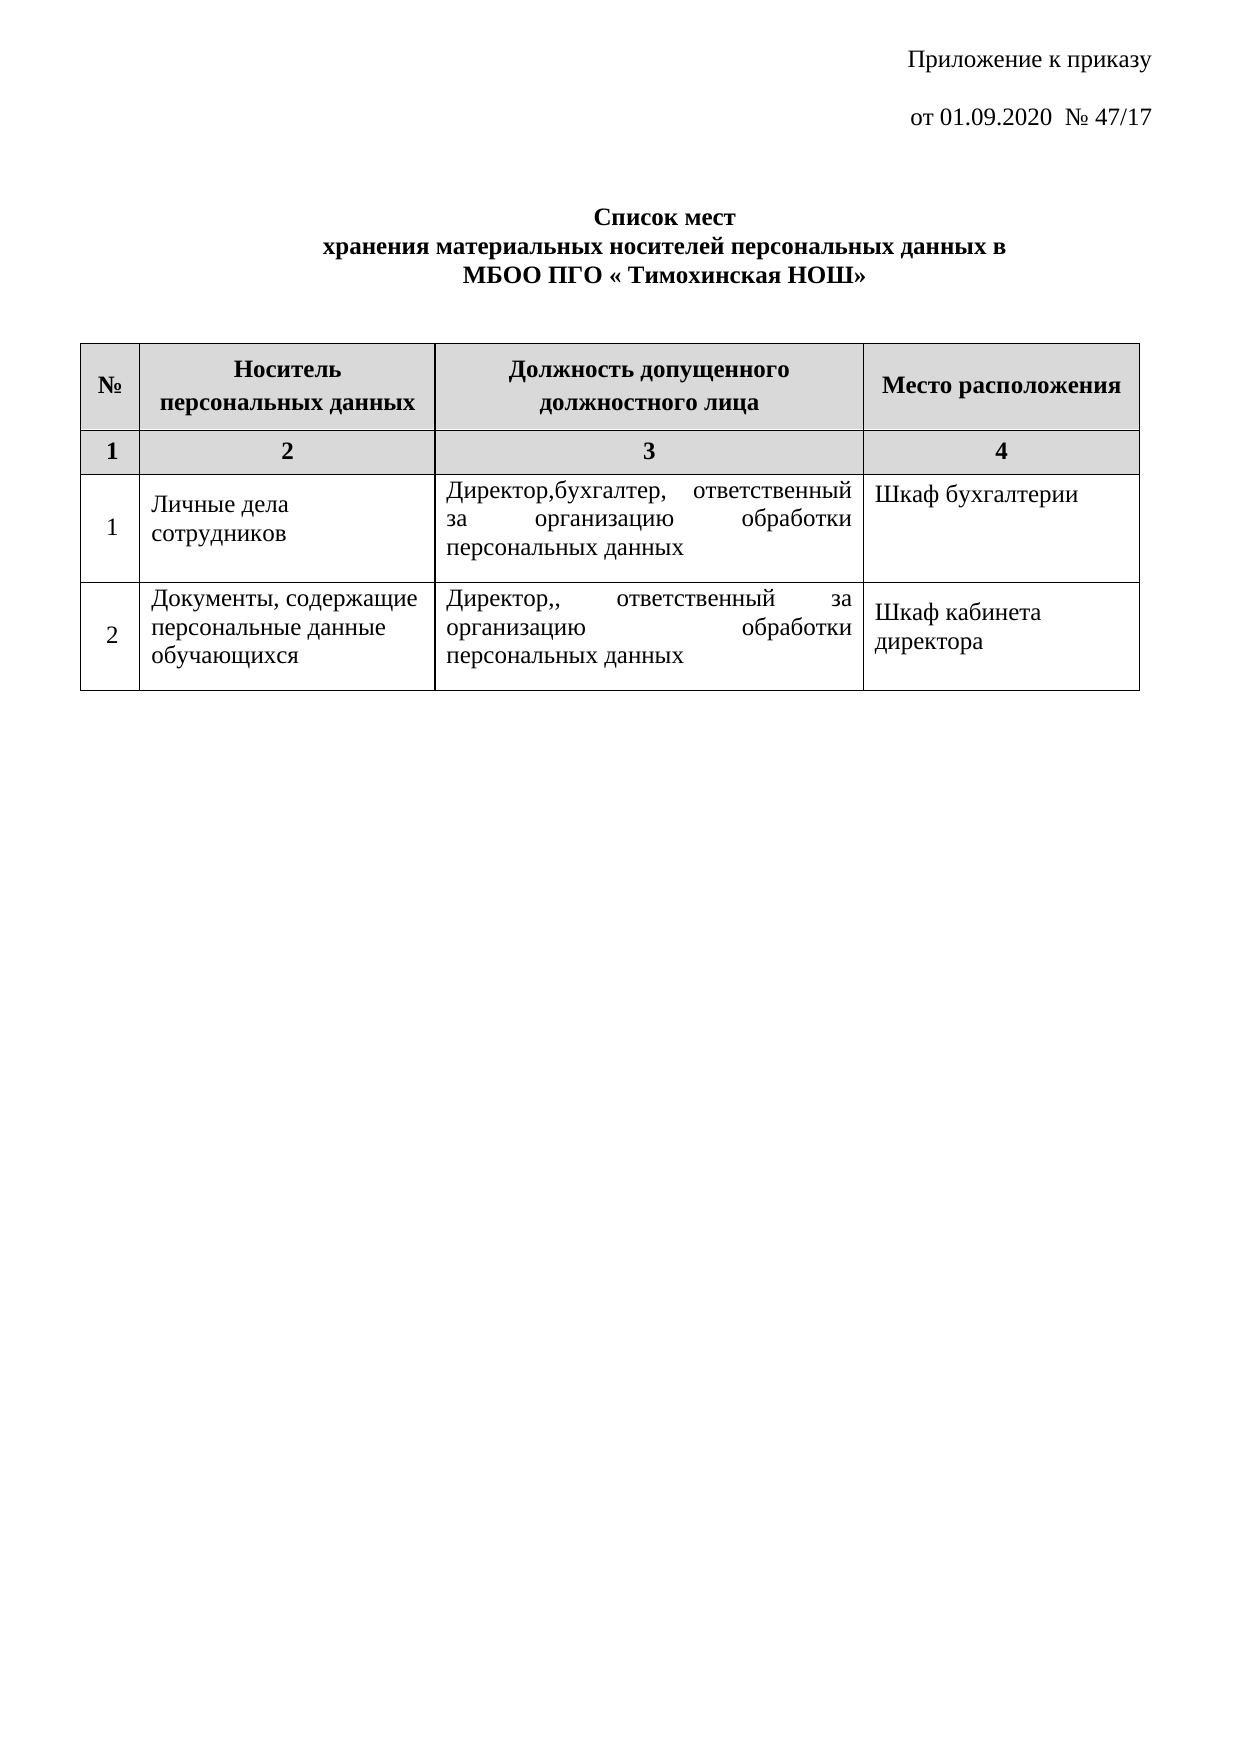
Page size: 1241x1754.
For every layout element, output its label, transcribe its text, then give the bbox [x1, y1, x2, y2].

table_cell Директор,, ответственный за организацию обработки персональных данных [436, 583, 863, 690]
text от 01.09.2020 № 47/17 [871, 102, 1152, 131]
table_cell Шкаф бухгалтерии [864, 475, 1139, 582]
table_cell 4 [864, 431, 1139, 474]
text хранения материальных носителей персональных данных в [177, 231, 1152, 260]
list Приложение к приказу [214, 44, 1152, 73]
table_cell 2 [81, 583, 139, 690]
table_cell Личные дела сотрудников [140, 475, 434, 582]
table_cell 1 [81, 431, 139, 474]
table_header № [81, 344, 139, 429]
table_cell 1 [81, 475, 139, 582]
table_header Должность допущенного должностного лица [436, 344, 863, 429]
table_cell Директор,бухгалтер, ответственный за организацию обработки персональных данных [436, 475, 863, 582]
table_header Место расположения [864, 344, 1139, 429]
text МБОО ПГО « Тимохинская НОШ» [177, 260, 1152, 289]
table_cell Шкаф кабинета директора [864, 583, 1139, 690]
table_cell 3 [436, 431, 863, 474]
table_header Носитель персональных данных [140, 344, 434, 429]
table_cell 2 [140, 431, 434, 474]
text Список мест [177, 202, 1152, 231]
table_cell Документы, содержащие персональные данные обучающихся [140, 583, 434, 690]
